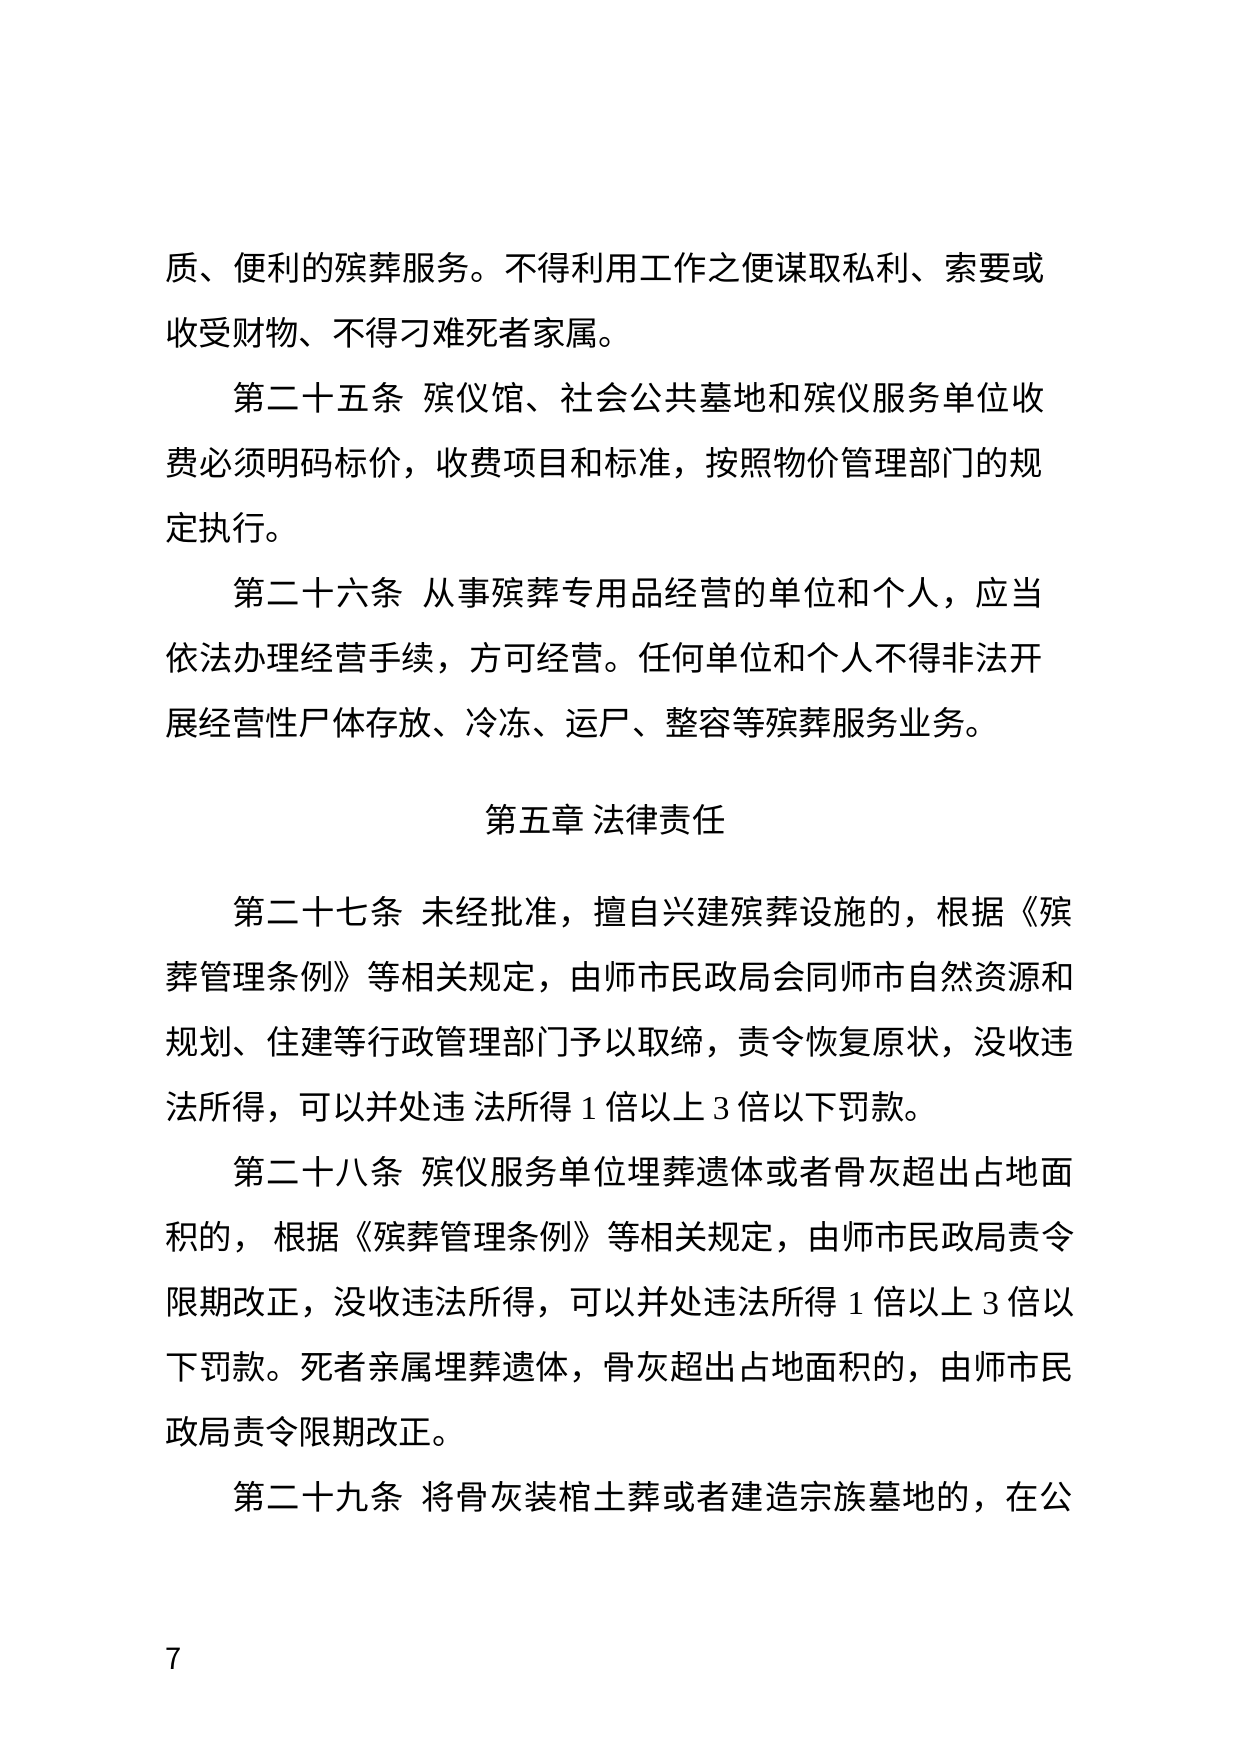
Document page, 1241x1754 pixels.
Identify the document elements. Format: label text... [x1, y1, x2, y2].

text 第二十七条 未经批准，擅自兴建殡葬设施的，根据《殡葬管理条例》等相关规定，由师市民政局会同师市自然资源和规划、住建等行政管理部门予以取缔，责令恢复原状，没收违法所得，可以并处违 法所得 1 倍以上 3 倍以下罚款。 [165, 877, 1075, 1137]
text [165, 233, 1046, 363]
text 第二十五条 殡仪馆、社会公共墓地和殡仪服务单位收费必须明码标价，收费项目和标准，按照物价管理部门的规定执行。 [165, 363, 1044, 558]
list 法律责任 [165, 786, 1044, 851]
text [165, 1462, 1075, 1527]
text 第二十六条 从事殡葬专用品经营的单位和个人，应当依法办理经营手续，方可经营。任何单位和个人不得非法开展经营性尸体存放、冷冻、运尸、整容等殡葬服务业务。 [165, 558, 1044, 753]
text 第二十八条 殡仪服务单位埋葬遗体或者骨灰超出占地面积的， 根据《殡葬管理条例》等相关规定，由师市民政局责令限期改正，没收违法所得，可以并处违法所得 1 倍以上 3 倍以下罚款。死者亲属埋葬遗体，骨灰超出占地面积的，由师市民政局责令限期改正。 [165, 1137, 1075, 1462]
